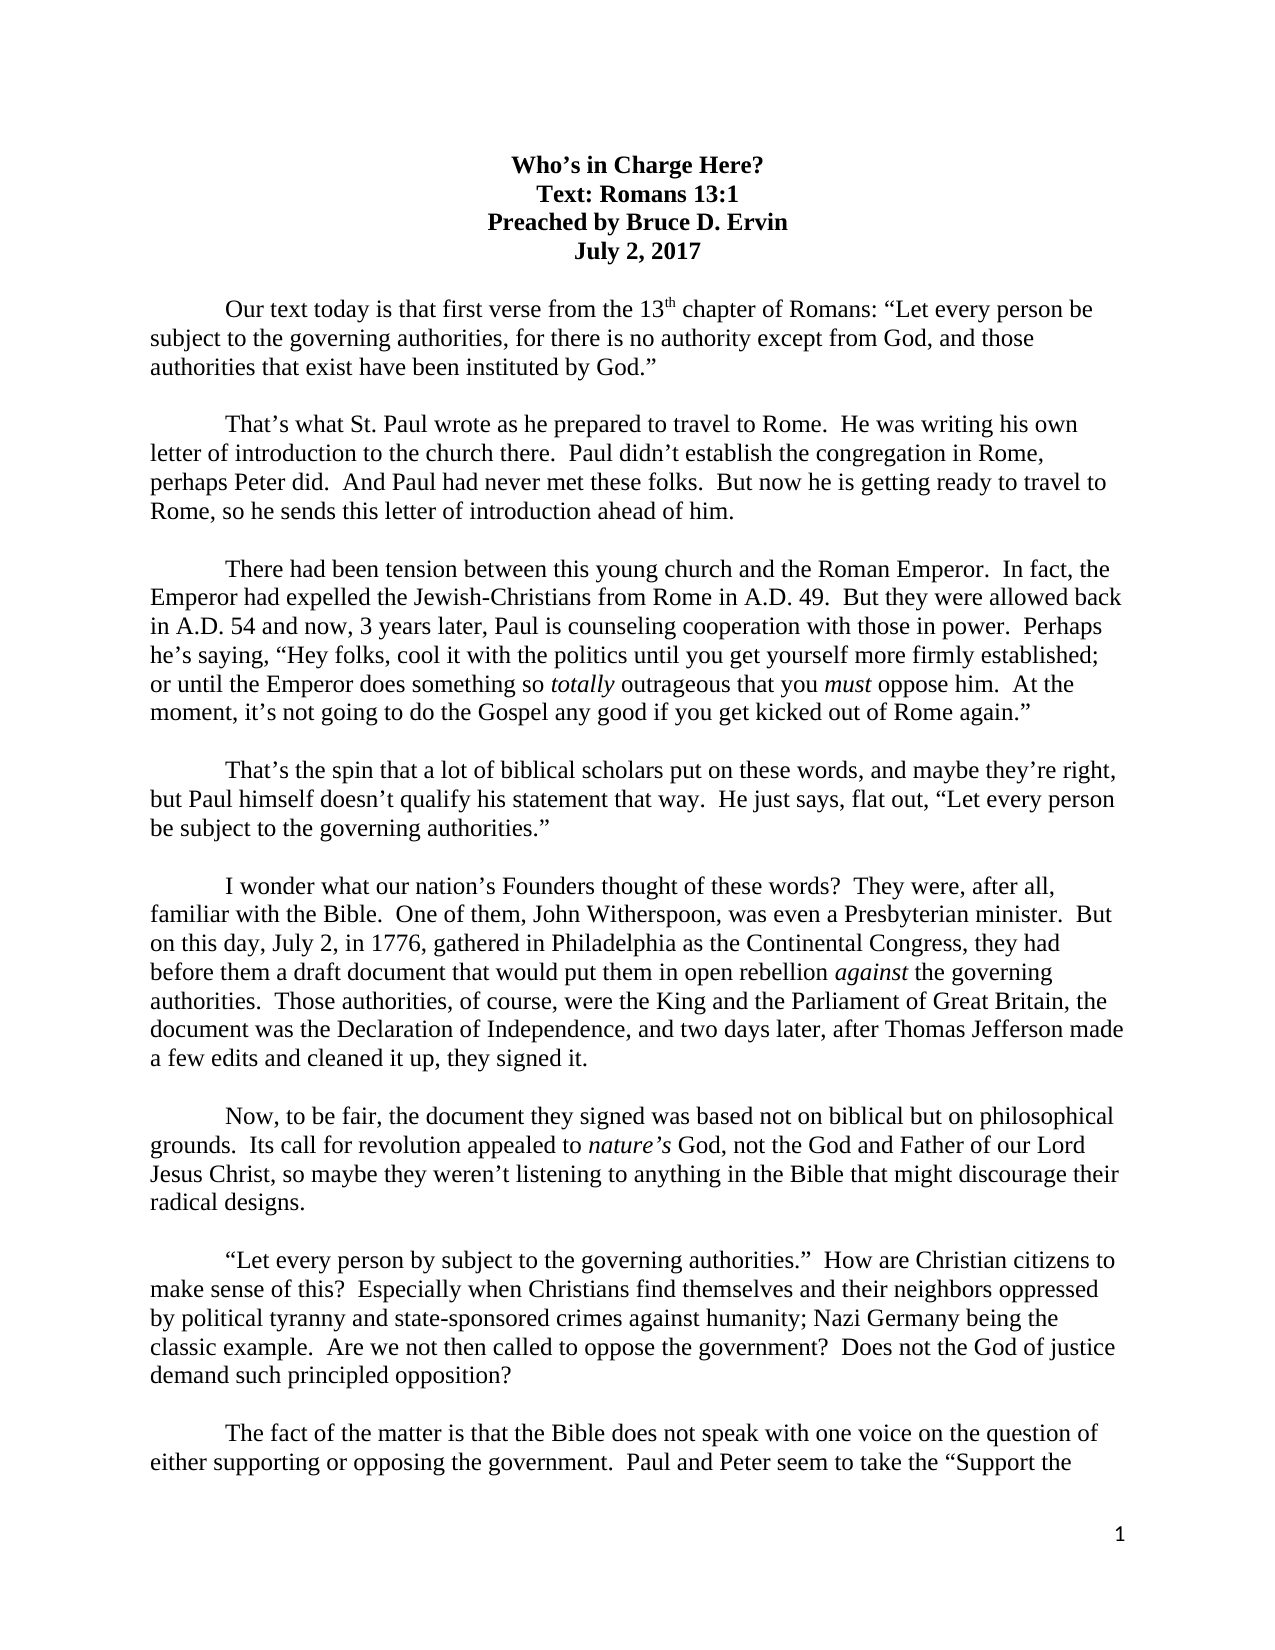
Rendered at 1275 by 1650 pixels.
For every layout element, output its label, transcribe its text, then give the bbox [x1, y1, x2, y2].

text Who’s in Charge Here? [150, 150, 1125, 179]
text Now, to be fair, the document they signed was based not on biblical but on philosophical grounds. Its call for revolution appealed to nature’s God, not the God and Father of our Lord Jesus Christ, so maybe they weren’t listening to anything in the Bible that might discourage their radical designs. [150, 1101, 1125, 1216]
text Text: Romans 13:1 [150, 179, 1125, 207]
text There had been tension between this young church and the Roman Emperor. In fact, the Emperor had expelled the Jewish-Christians from Rome in A.D. 49. But they were allowed back in A.D. 54 and now, 3 years later, Paul is counseling cooperation with those in power. Perhaps he’s saying, “Hey folks, cool it with the politics until you get yourself more firmly established; or until the Emperor does something so totally outrageous that you must oppose him. At the moment, it’s not going to do the Gospel any good if you get kicked out of Rome again.” [150, 554, 1125, 726]
text That’s the spin that a lot of biblical scholars put on these words, and maybe they’re right, but Paul himself doesn’t qualify his statement that way. He just says, flat out, “Let every person be subject to the governing authorities.” [150, 755, 1125, 842]
text Preached by Bruce D. Ervin [150, 207, 1125, 236]
text That’s what St. Paul wrote as he prepared to travel to Rome. He was writing his own letter of introduction to the church there. Paul didn’t establish the congregation in Rome, perhaps Peter did. And Paul had never met these folks. But now he is getting ready to travel to Rome, so he sends this letter of introduction ahead of him. [150, 409, 1125, 524]
text I wonder what our nation’s Founders thought of these words? They were, after all, familiar with the Bible. One of them, John Witherspoon, was even a Presbyterian minister. But on this day, July 2, in 1776, gathered in Philadelphia as the Continental Congress, they had before them a draft document that would put them in open rebellion against the governing authorities. Those authorities, of course, were the King and the Parliament of Great Britain, the document was the Declaration of Independence, and two days later, after Thomas Jefferson made a few edits and cleaned it up, they signed it. [150, 871, 1125, 1072]
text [150, 1418, 1125, 1476]
text “Let every person by subject to the governing authorities.” How are Christian citizens to make sense of this? Especially when Christians find themselves and their neighbors oppressed by political tyranny and state-sponsored crimes against humanity; Nazi Germany being the classic example. Are we not then called to oppose the government? Does not the God of justice demand such principled opposition? [150, 1245, 1125, 1389]
text Our text today is that first verse from the 13th chapter of Romans: “Let every person be subject to the governing authorities, for there is no authority except from God, and those authorities that exist have been instituted by God.” [150, 294, 1125, 380]
text July 2, 2017 [150, 236, 1125, 265]
